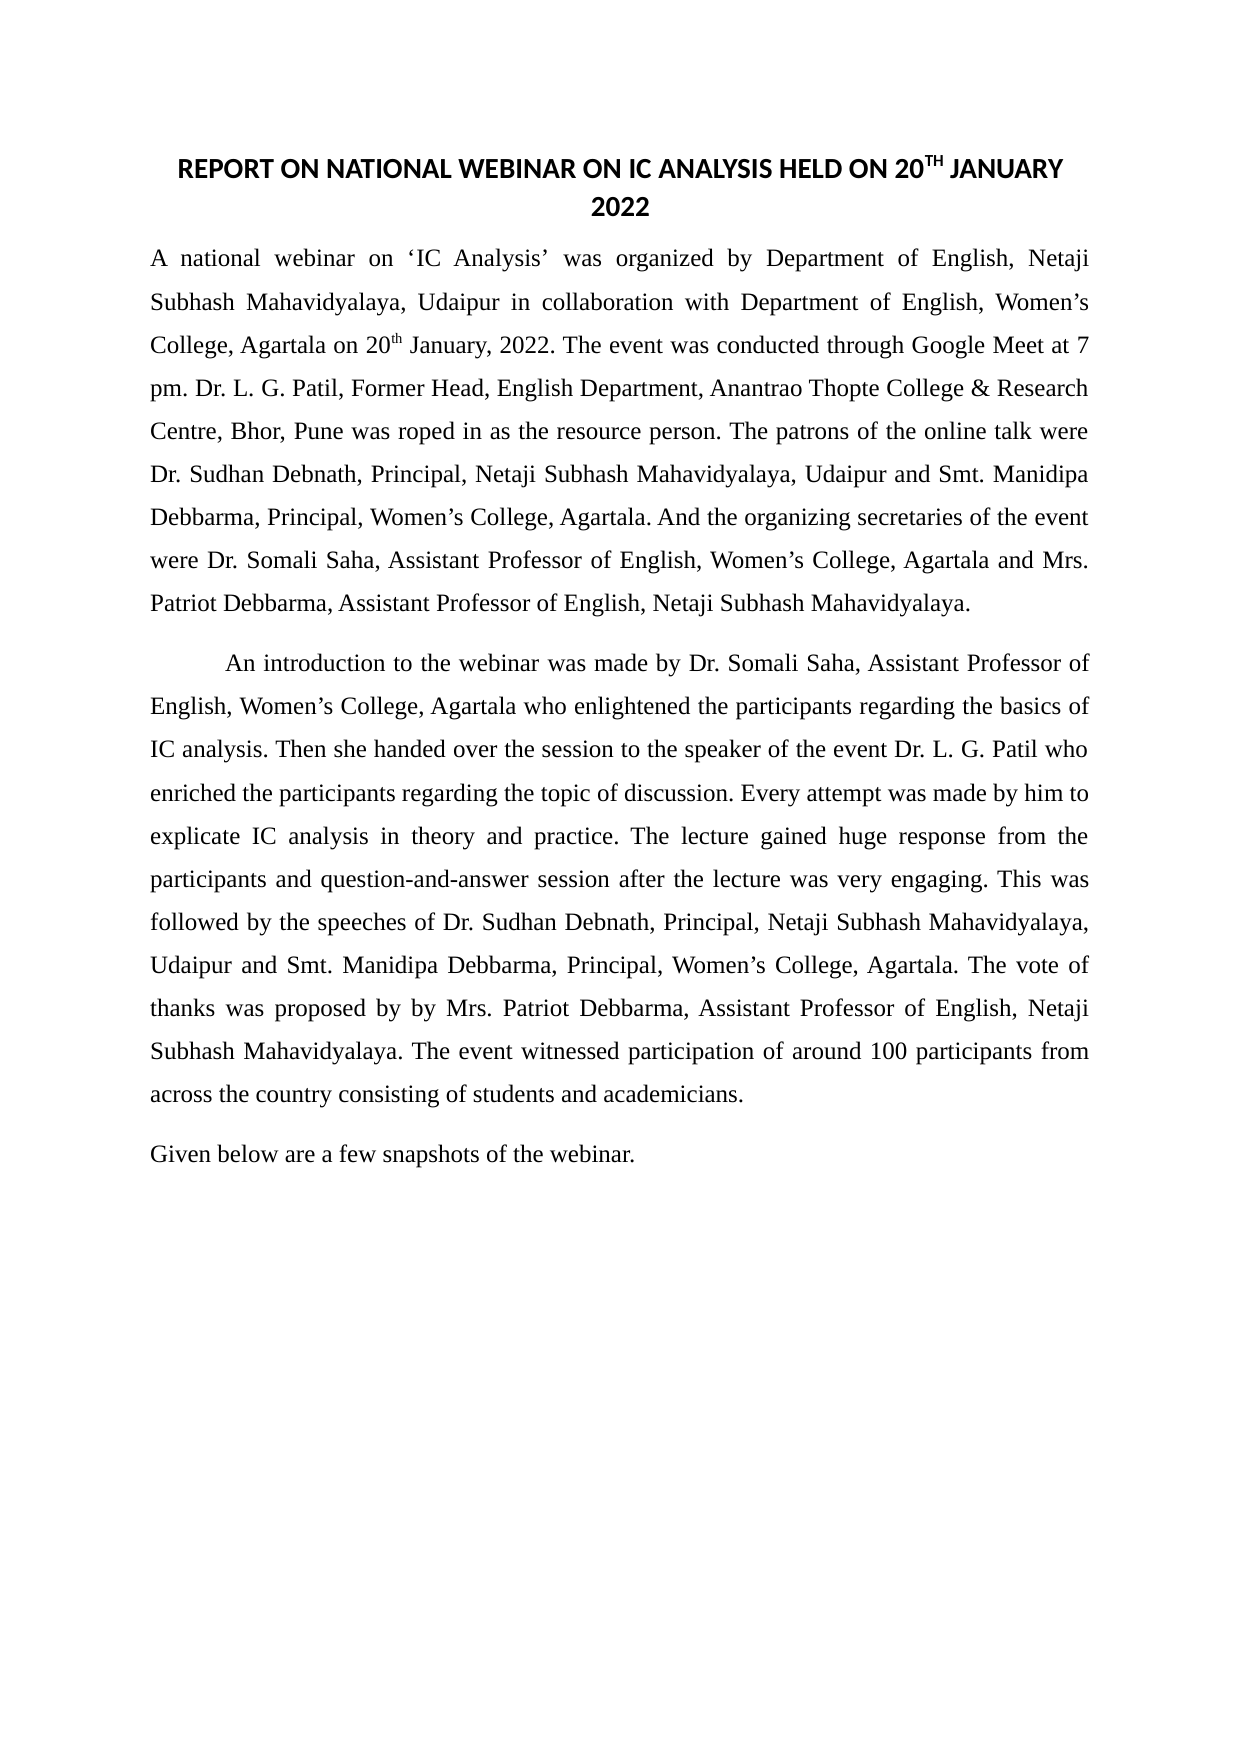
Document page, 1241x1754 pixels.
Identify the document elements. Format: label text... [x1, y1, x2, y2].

text REPORT ON NATIONAL WEBINAR ON IC ANALYSIS HELD ON 20TH JANUARY 2022 [150, 150, 1090, 224]
text An introduction to the webinar was made by Dr. Somali Saha, Assistant Professor of English, Women’s College, Agartala who enlightened the participants regarding the basics of IC analysis. Then she handed over the session to the speaker of the event Dr. L. G. Patil who enriched the participants regarding the topic of discussion. Every attempt was made by him to explicate IC analysis in theory and practice. The lecture gained huge response from the participants and question-and-answer session after the lecture was very engaging. This was followed by the speeches of Dr. Sudhan Debnath, Principal, Netaji Subhash Mahavidyalaya, Udaipur and Smt. Manidipa Debbarma, Principal, Women’s College, Agartala. The vote of thanks was proposed by by Mrs. Patriot Debbarma, Assistant Professor of English, Netaji Subhash Mahavidyalaya. The event witnessed participation of around 100 participants from across the country consisting of students and academicians. [150, 648, 1090, 1108]
text Given below are a few snapshots of the webinar. [150, 1139, 1090, 1168]
text A national webinar on ‘IC Analysis’ was organized by Department of English, Netaji Subhash Mahavidyalaya, Udaipur in collaboration with Department of English, Women’s College, Agartala on 20th January, 2022. The event was conducted through Google Meet at 7 pm. Dr. L. G. Patil, Former Head, English Department, Anantrao Thopte College & Research Centre, Bhor, Pune was roped in as the resource person. The patrons of the online talk were Dr. Sudhan Debnath, Principal, Netaji Subhash Mahavidyalaya, Udaipur and Smt. Manidipa Debbarma, Principal, Women’s College, Agartala. And the organizing secretaries of the event were Dr. Somali Saha, Assistant Professor of English, Women’s College, Agartala and Mrs. Patriot Debbarma, Assistant Professor of English, Netaji Subhash Mahavidyalaya. [150, 243, 1090, 617]
